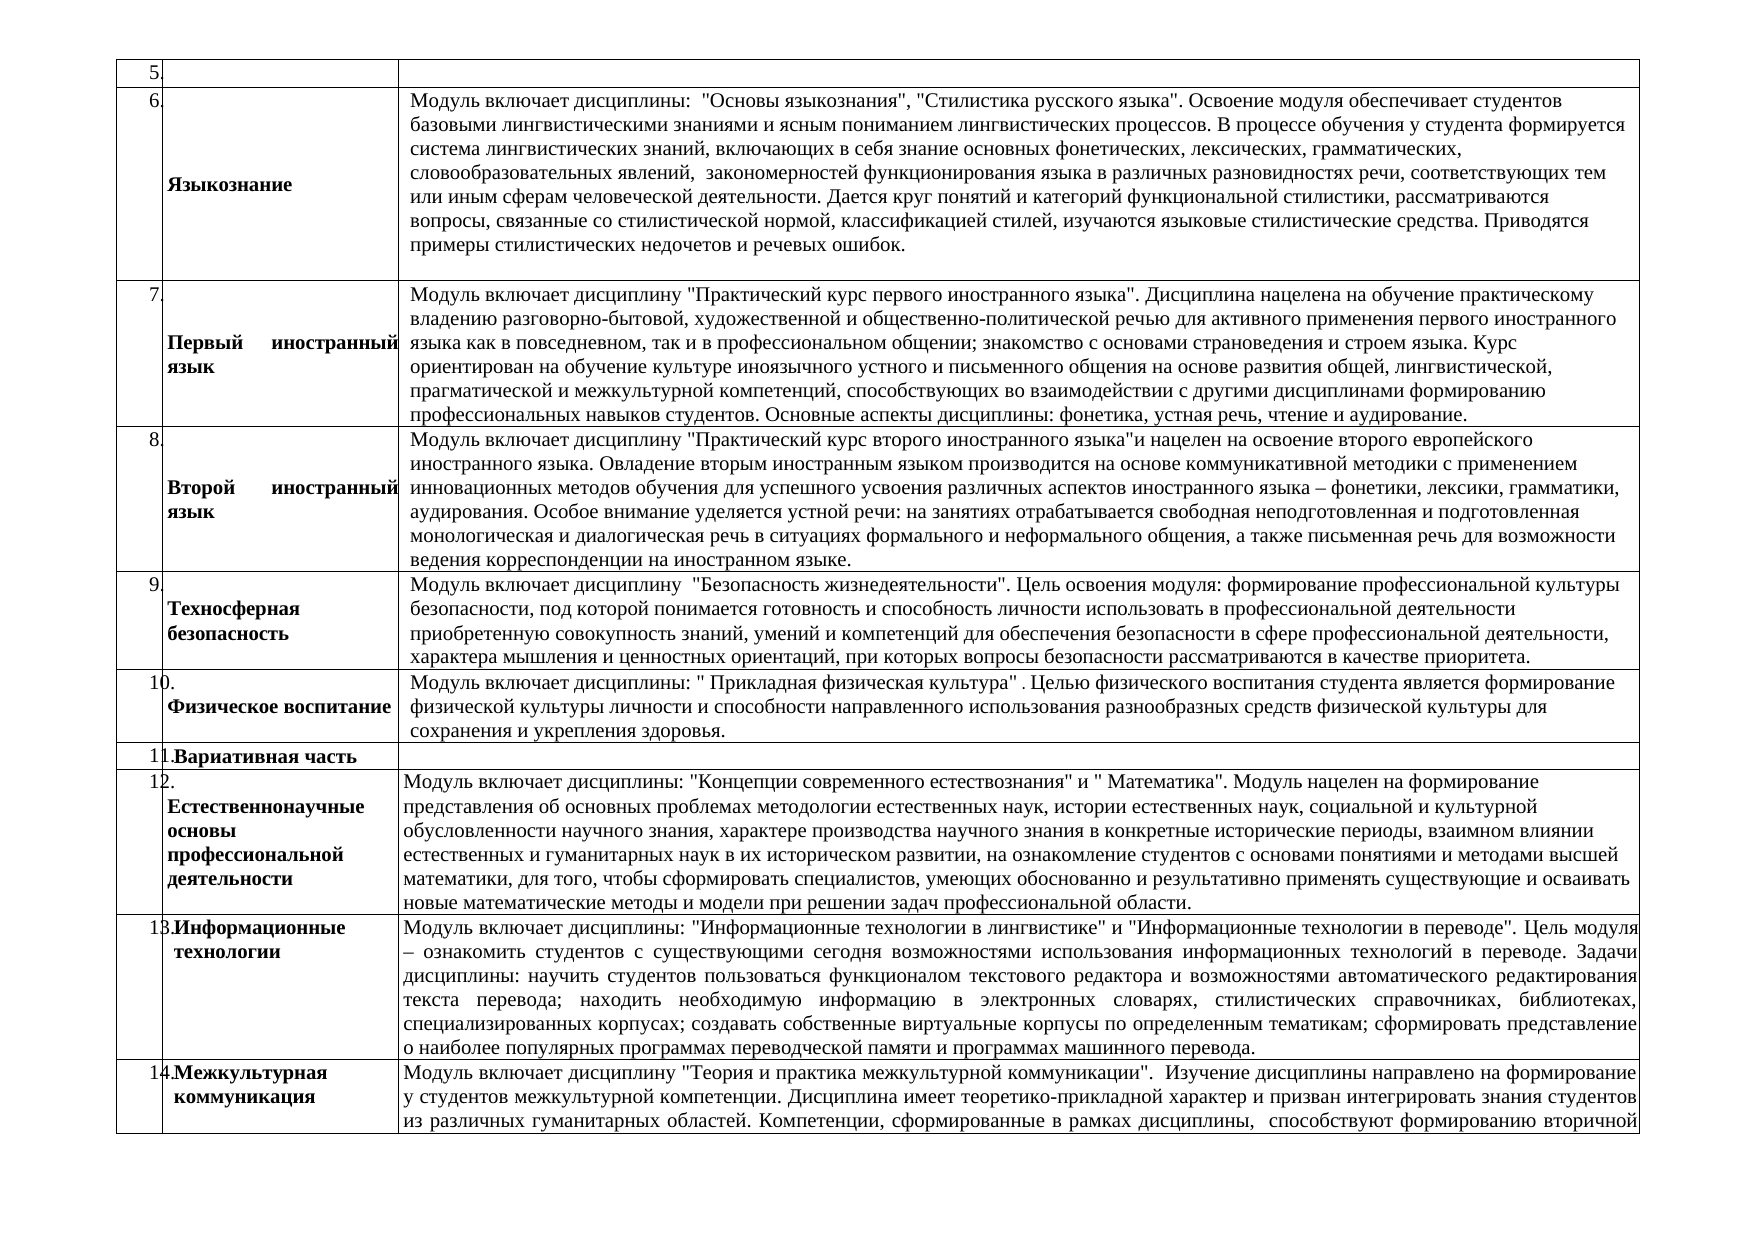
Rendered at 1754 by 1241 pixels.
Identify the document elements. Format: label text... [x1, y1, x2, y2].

table_cell Языкознание [163, 88, 398, 280]
table_cell [117, 743, 162, 768]
table_cell [117, 88, 162, 280]
table_cell Модуль включает дисциплины: " Прикладная физическая культура" . Целью физического воспитания студента является формирование физической культуры личности и способности направленного использования разнообразных средств физической культуры для сохранения и укрепления здоровья. [399, 670, 1639, 742]
table_cell [117, 572, 162, 668]
table_cell Модуль включает дисциплины: "Информационные технологии в лингвистике" и "Информационные технологии в переводе". Цель модуля – ознакомить студентов с существующими сегодня возможностями использования информационных технологий в переводе. Задачи дисциплины: научить студентов пользоваться функционалом текстового редактора и возможностями автоматического редактирования текста перевода; находить необходимую информацию в электронных словарях, стилистических справочниках, библиотеках, специализированных корпусах; создавать собственные виртуальные корпусы по определенным тематикам; сформировать представление о наиболее популярных программах переводческой памяти и программах машинного перевода. [399, 915, 1639, 1059]
table_cell Модуль включает дисциплину "Практический курс второго иностранного языка"и нацелен на освоение второго европейского иностранного языка. Овладение вторым иностранным языком производится на основе коммуникативной методики с применением инновационных методов обучения для успешного усвоения различных аспектов иностранного языка – фонетики, лексики, грамматики, аудирования. Особое внимание уделяется устной речи: на занятиях отрабатывается свободная неподготовленная и подготовленная монологическая и диалогическая речь в ситуациях формального и неформального общения, а также письменная речь для возможности ведения корреспонденции на иностранном языке. [399, 427, 1639, 571]
table_cell Модуль включает дисциплину "Безопасность жизнедеятельности". Цель освоения модуля: формирование профессиональной культуры безопасности, под которой понимается готовность и способность личности использовать в профессиональной деятельности приобретенную совокупность знаний, умений и компетенций для обеспечения безопасности в сфере профессиональной деятельности, характера мышления и ценностных ориентаций, при которых вопросы безопасности рассматриваются в качестве приоритета. [399, 572, 1639, 668]
table_cell Информационные технологии [163, 915, 398, 1059]
table_cell [163, 60, 398, 87]
table_cell [117, 281, 162, 426]
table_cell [399, 1060, 1639, 1132]
table_cell Естественнонаучные основы профессиональной деятельности [163, 770, 398, 914]
table_cell Модуль включает дисциплины: "Концепции современного естествознания" и " Математика". Модуль нацелен на формирование представления об основных проблемах методологии естественных наук, истории естественных наук, социальной и культурной обусловленности научного знания, характере производства научного знания в конкретные исторические периоды, взаимном влиянии естественных и гуманитарных наук в их историческом развитии, на ознакомление студентов с основами понятиями и методами высшей математики, для того, чтобы сформировать специалистов, умеющих обоснованно и результативно применять существующие и осваивать новые математические методы и модели при решении задач профессиональной области. [399, 770, 1639, 914]
table_cell [117, 915, 162, 1059]
table_cell Модуль включает дисциплину "Практический курс первого иностранного языка". Дисциплина нацелена на обучение практическому владению разговорно-бытовой, художественной и общественно-политической речью для активного применения первого иностранного языка как в повседневном, так и в профессиональном общении; знакомство с основами страноведения и строем языка. Курс ориентирован на обучение культуре иноязычного устного и письменного общения на основе развития общей, лингвистической, прагматической и межкультурной компетенций, способствующих во взаимодействии с другими дисциплинами формированию профессиональных навыков студентов. Основные аспекты дисциплины: фонетика, устная речь, чтение и аудирование. [399, 281, 1639, 426]
table_cell [399, 743, 1639, 768]
table_cell [399, 60, 1639, 87]
table_cell Вариативная часть [163, 743, 398, 768]
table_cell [163, 1060, 398, 1132]
table_cell Техносферная безопасность [163, 572, 398, 668]
table_cell [117, 1060, 162, 1132]
table_cell Первый иностранный язык [163, 281, 398, 426]
table_cell [117, 670, 162, 742]
table_cell [117, 770, 162, 914]
table_cell [117, 427, 162, 571]
table_cell Физическое воспитание [163, 670, 398, 742]
table_cell Модуль включает дисциплины: "Основы языкознания", "Стилистика русского языка". Освоение модуля обеспечивает студентов базовыми лингвистическими знаниями и ясным пониманием лингвистических процессов. В процессе обучения у студента формируется система лингвистических знаний, включающих в себя знание основных фонетических, лексических, грамматических, словообразовательных явлений, закономерностей функционирования языка в различных разновидностях речи, соответствующих тем или иным сферам человеческой деятельности. Дается круг понятий и категорий функциональной стилистики, рассматриваются вопросы, связанные со стилистической нормой, классификацией стилей, изучаются языковые стилистические средства. Приводятся примеры стилистических недочетов и речевых ошибок. [399, 88, 1639, 280]
table_cell [117, 60, 162, 87]
table_cell Второй иностранный язык [163, 427, 398, 571]
